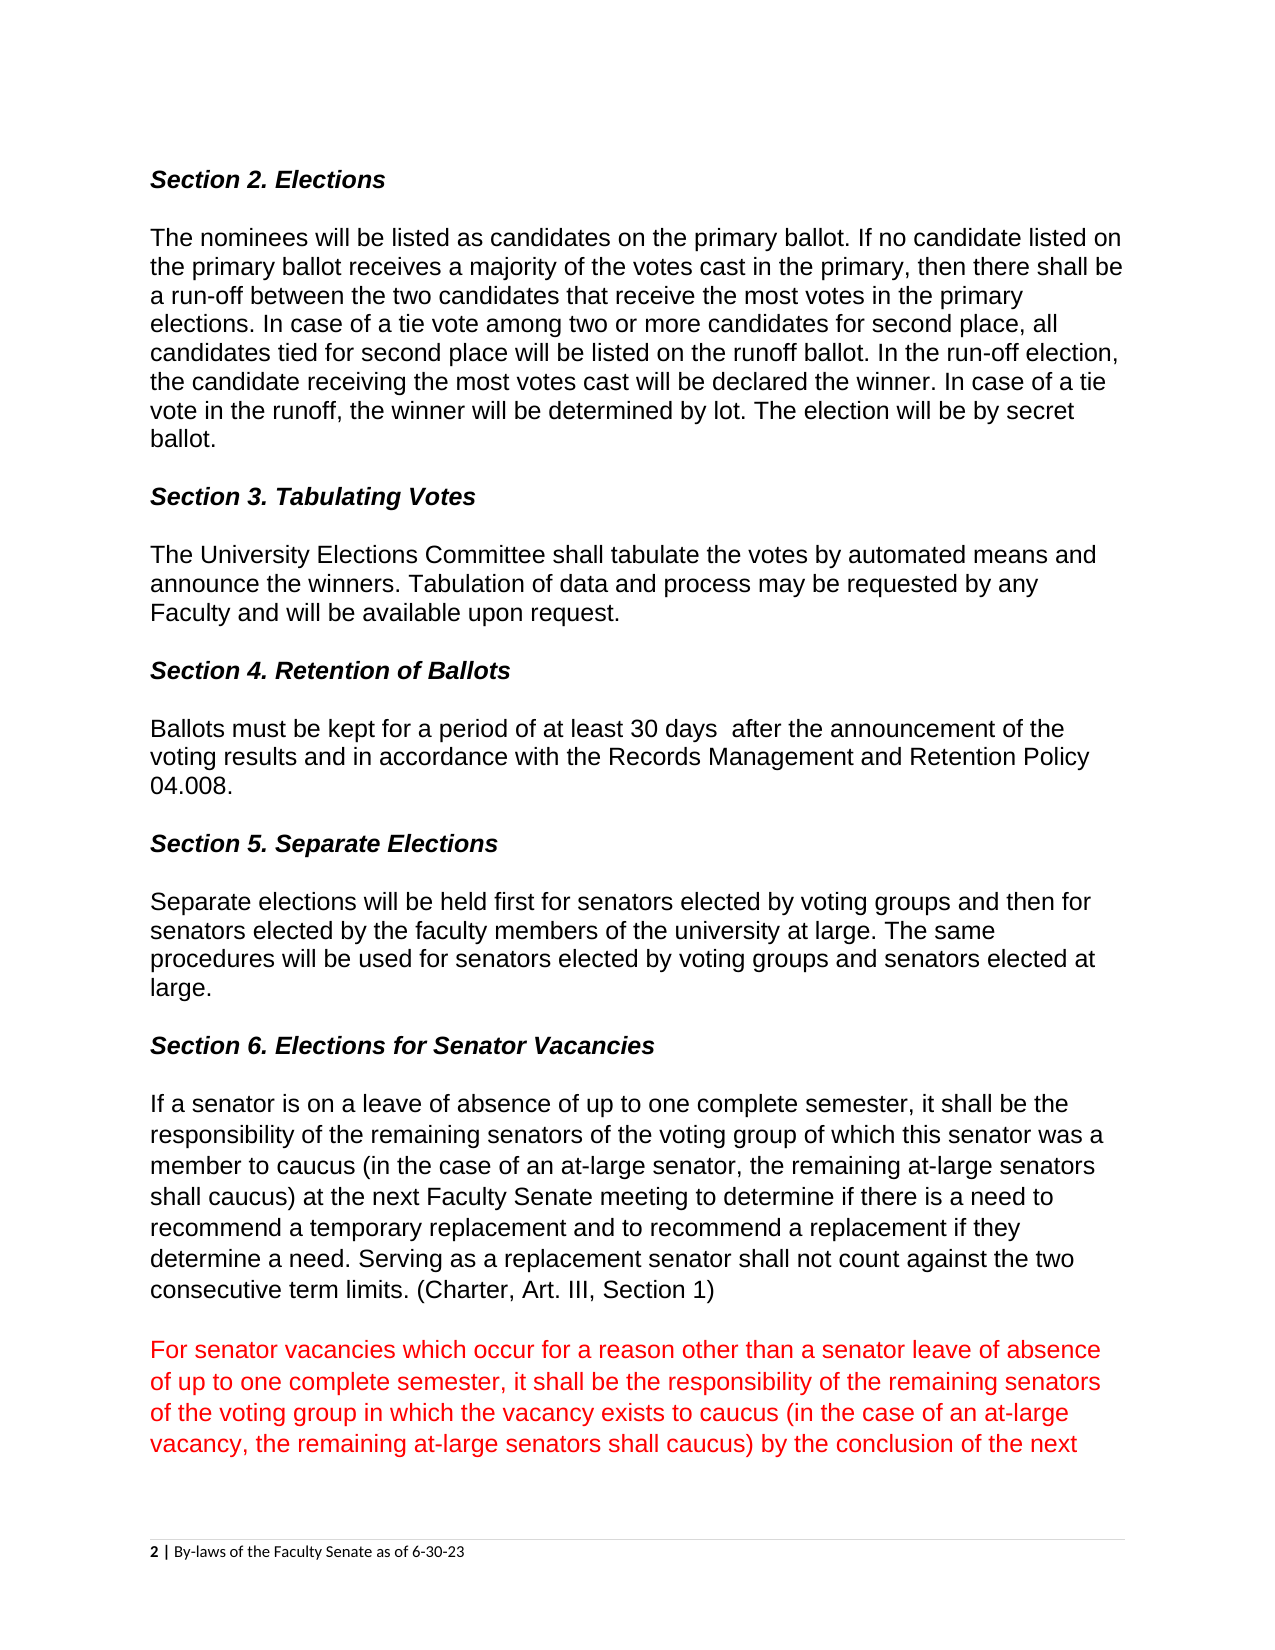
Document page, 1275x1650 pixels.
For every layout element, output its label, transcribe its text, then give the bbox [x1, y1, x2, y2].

text The University Elections Committee shall tabulate the votes by automated means and announce the winners. Tabulation of data and process may be requested by any Faculty and will be available upon request. [150, 540, 1125, 626]
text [150, 1335, 1125, 1457]
text Section 6. Elections for Senator Vacancies [150, 1031, 1125, 1060]
text The nominees will be listed as candidates on the primary ballot. If no candidate listed on the primary ballot receives a majority of the votes cast in the primary, then there shall be a run-off between the two candidates that receive the most votes in the primary elections. In case of a tie vote among two or more candidates for second place, all candidates tied for second place will be listed on the runoff ballot. In the run-off election, the candidate receiving the most votes cast will be declared the winner. In case of a tie vote in the runoff, the winner will be determined by lot. The election will be by secret ballot. [150, 223, 1125, 453]
text Section 5. Separate Elections [150, 829, 1125, 858]
text Section 2. Elections [150, 165, 1125, 194]
text If a senator is on a leave of absence of up to one complete semester, it shall be the responsibility of the remaining senators of the voting group of which this senator was a member to caucus (in the case of an at-large senator, the remaining at-large senators shall caucus) at the next Faculty Senate meeting to determine if there is a need to recommend a temporary replacement and to recommend a replacement if they determine a need. Serving as a replacement senator shall not count against the two consecutive term limits. (Charter, Art. III, Section 1) [150, 1089, 1125, 1304]
text Section 3. Tabulating Votes [150, 482, 1125, 511]
text Section 4. Retention of Ballots [150, 656, 1125, 684]
text Ballots must be kept for a period of at least 30 days after the announcement of the voting results and in accordance with the Records Management and Retention Policy 04.008. [150, 713, 1125, 800]
text Separate elections will be held first for senators elected by voting groups and then for senators elected by the faculty members of the university at large. The same procedures will be used for senators elected by voting groups and senators elected at large. [150, 887, 1125, 1002]
